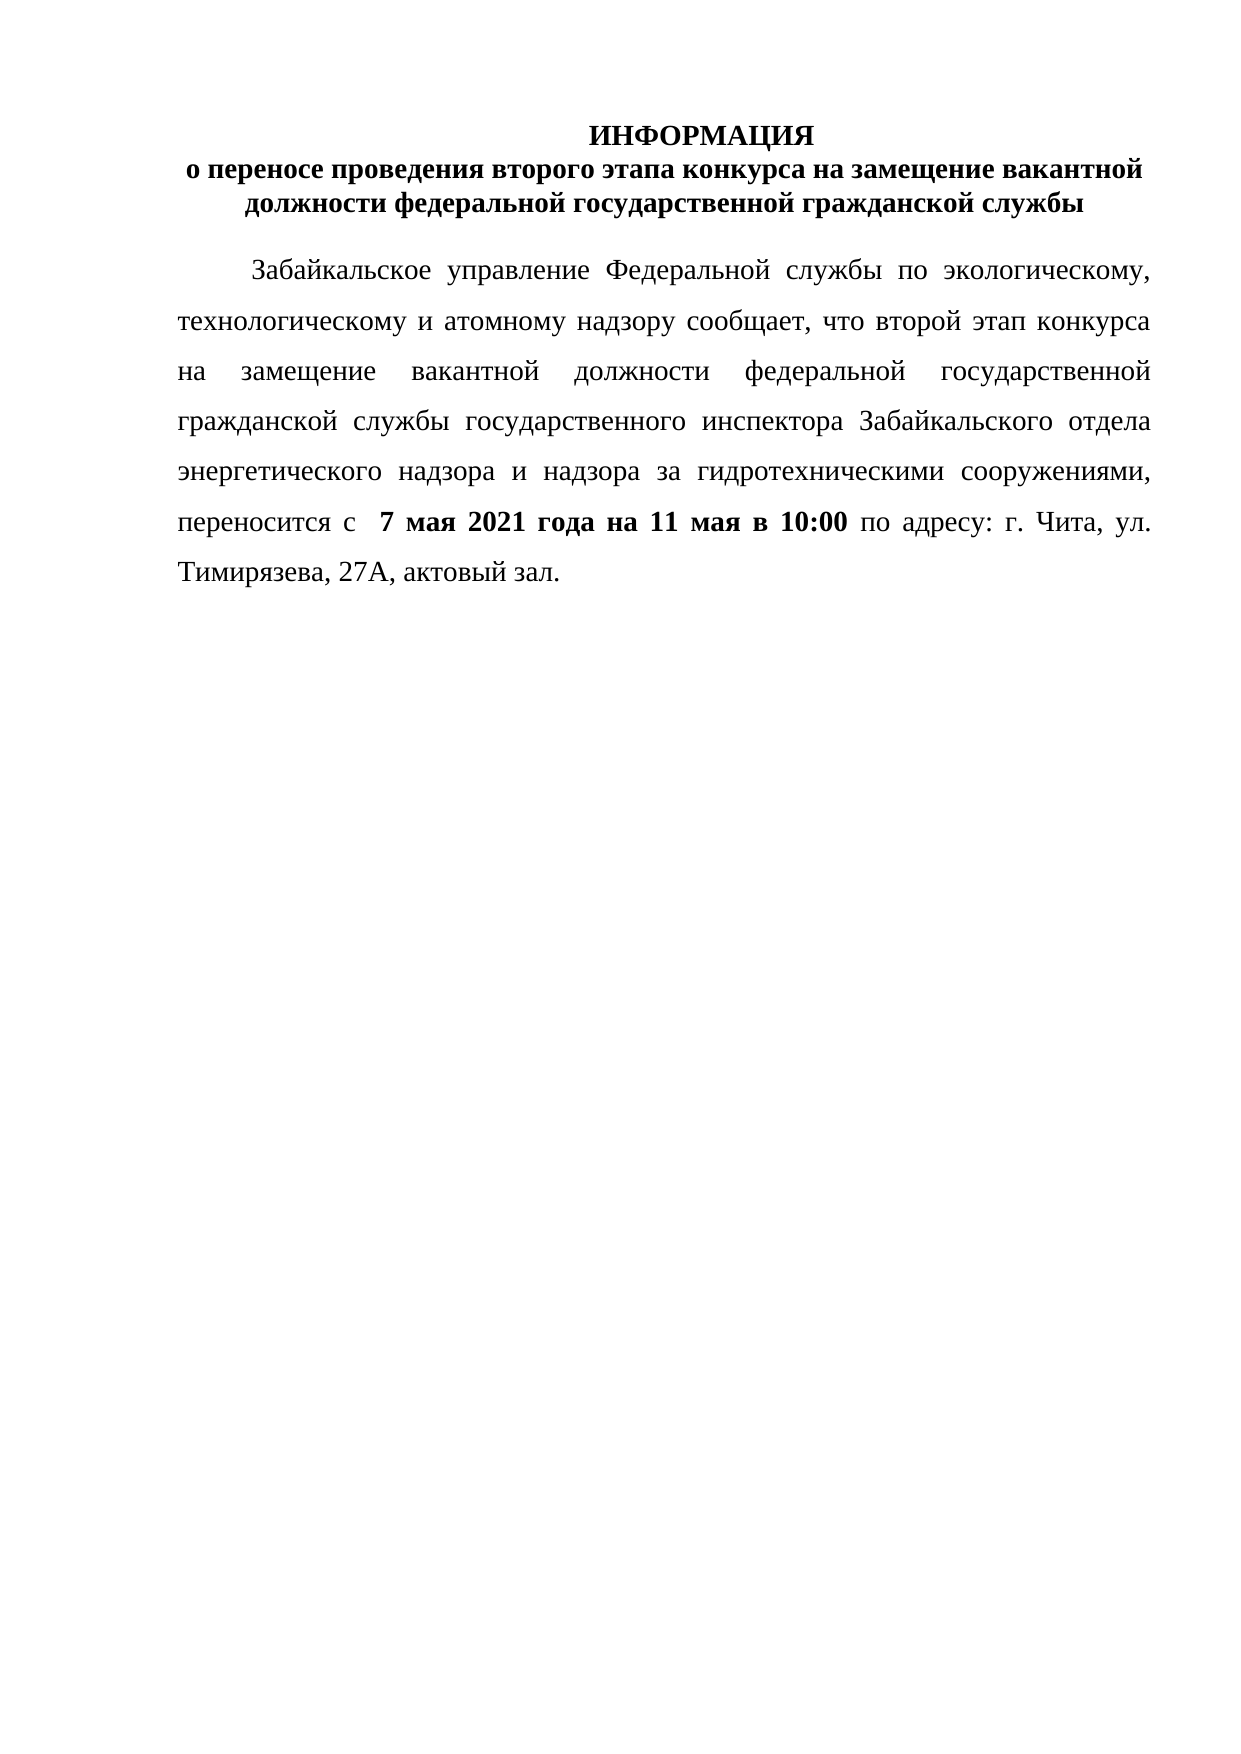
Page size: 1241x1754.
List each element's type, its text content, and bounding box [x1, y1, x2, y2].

text ИНФОРМАЦИЯ [177, 118, 1152, 152]
text о переносе проведения второго этапа конкурса на замещение вакантной должности федеральной государственной гражданской службы [177, 152, 1152, 219]
text Забайкальское управление Федеральной службы по экологическому, технологическому и атомному надзору сообщает, что второй этап конкурса на замещение вакантной должности федеральной государственной гражданской службы государственного инспектора Забайкальского отдела энергетического надзора и надзора за гидротехническими сооружениями, переносится с 7 мая 2021 года на 11 мая в 10:00 по адресу: г. Чита, ул. Тимирязева, 27А, актовый зал. [177, 252, 1152, 588]
